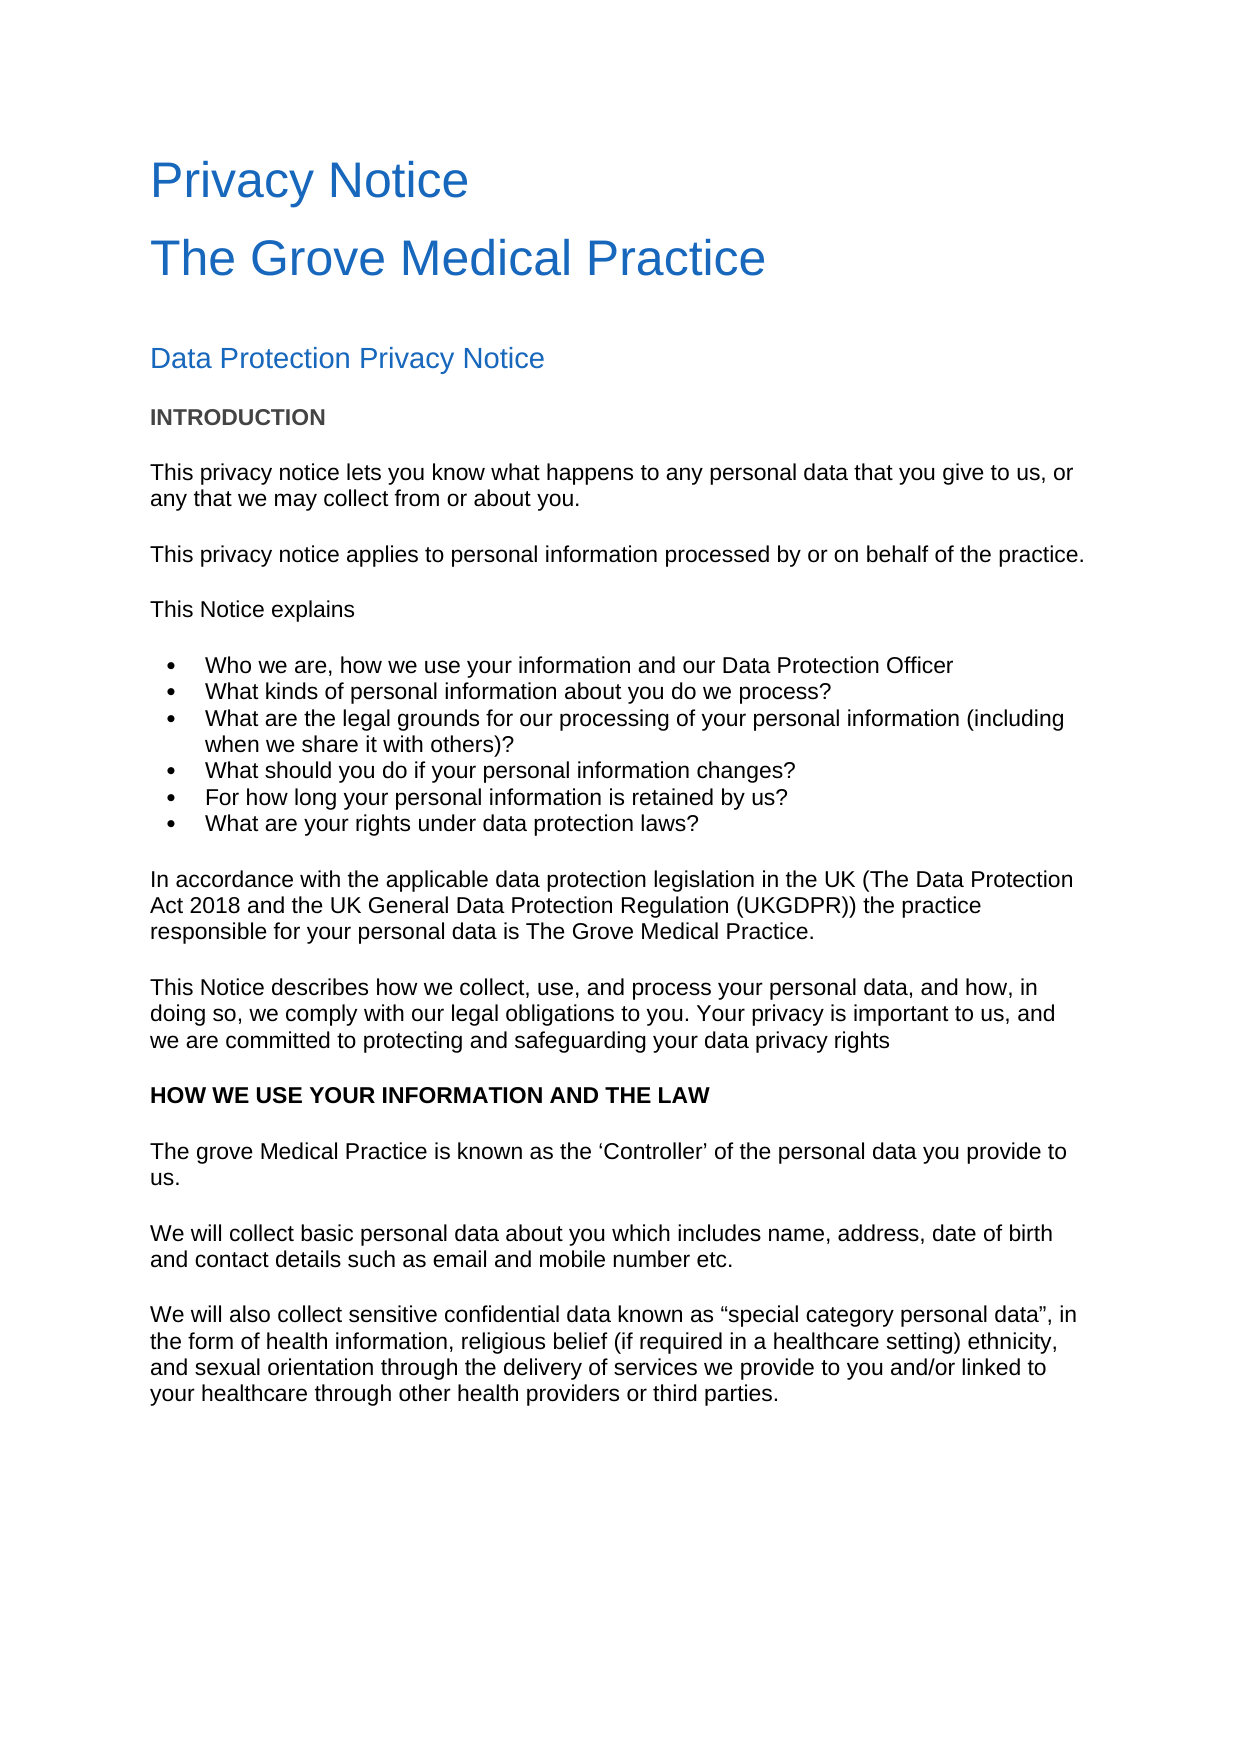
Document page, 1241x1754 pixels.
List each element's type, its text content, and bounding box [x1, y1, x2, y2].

list What should you do if your personal information changes? [167, 757, 1090, 784]
text This privacy notice applies to personal information processed by or on behalf of the practice. [150, 541, 1090, 567]
text Privacy Notice [150, 150, 1090, 207]
text The Grove Medical Practice [150, 228, 1090, 286]
text We will collect basic personal data about you which includes name, address, date of birth and contact details such as email and mobile number etc. [150, 1219, 1090, 1272]
list For how long your personal information is retained by us? [167, 784, 1090, 810]
text INTRODUCTION [150, 403, 1090, 430]
text Data Protection Privacy Notice [150, 341, 1090, 374]
text This Notice describes how we collect, use, and process your personal data, and how, in doing so, we comply with our legal obligations to you. Your privacy is important to us, and we are committed to protecting and safeguarding your data privacy rights [150, 974, 1090, 1053]
list What are your rights under data protection laws? [167, 810, 1090, 836]
list What are the legal grounds for our processing of your personal information (including when we share it with others)? [167, 705, 1090, 757]
text This privacy notice lets you know what happens to any personal data that you give to us, or any that we may collect from or about you. [150, 459, 1090, 512]
text HOW WE USE YOUR INFORMATION AND THE LAW [150, 1082, 1090, 1108]
text The grove Medical Practice is known as the ‘Controller’ of the personal data you provide to us. [150, 1138, 1090, 1190]
text We will also collect sensitive confidential data known as “special category personal data”, in the form of health information, religious belief (if required in a healthcare setting) ethnicity, and sexual orientation through the delivery of services we provide to you and/or linked to your healthcare through other health providers or third parties. [150, 1301, 1090, 1407]
text This Notice explains [150, 596, 1090, 623]
list Who we are, how we use your information and our Data Protection Officer [167, 652, 1090, 678]
list What kinds of personal information about you do we process? [167, 678, 1090, 705]
text In accordance with the applicable data protection legislation in the UK (The Data Protection Act 2018 and the UK General Data Protection Regulation (UKGDPR)) the practice responsible for your personal data is The Grove Medical Practice. [150, 866, 1090, 945]
